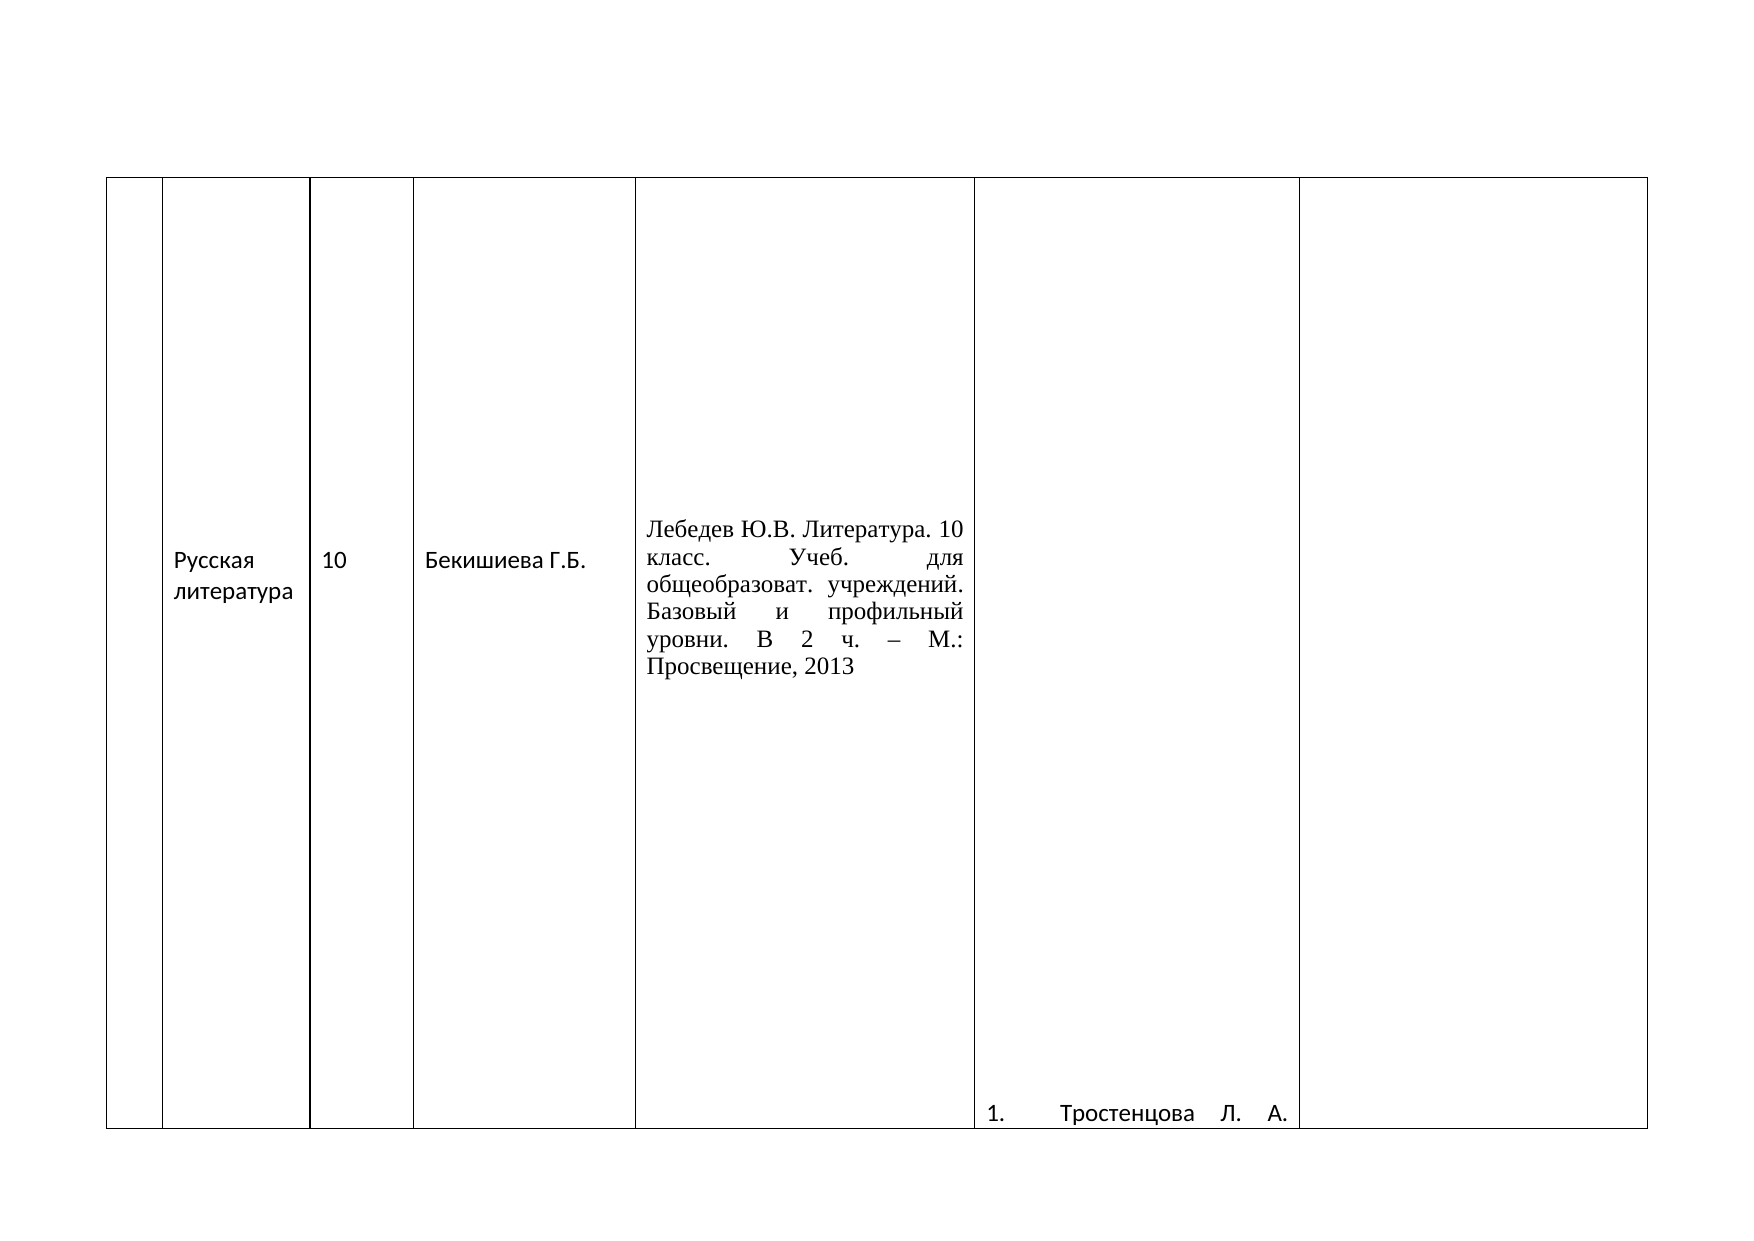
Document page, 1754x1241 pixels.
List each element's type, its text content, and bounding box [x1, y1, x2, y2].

table_cell 10 10 8 10 [311, 178, 413, 1128]
table_cell [107, 178, 162, 1128]
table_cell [163, 178, 309, 1128]
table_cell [975, 178, 1299, 1128]
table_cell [1300, 178, 1647, 1128]
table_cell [636, 178, 974, 1128]
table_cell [414, 178, 635, 1128]
